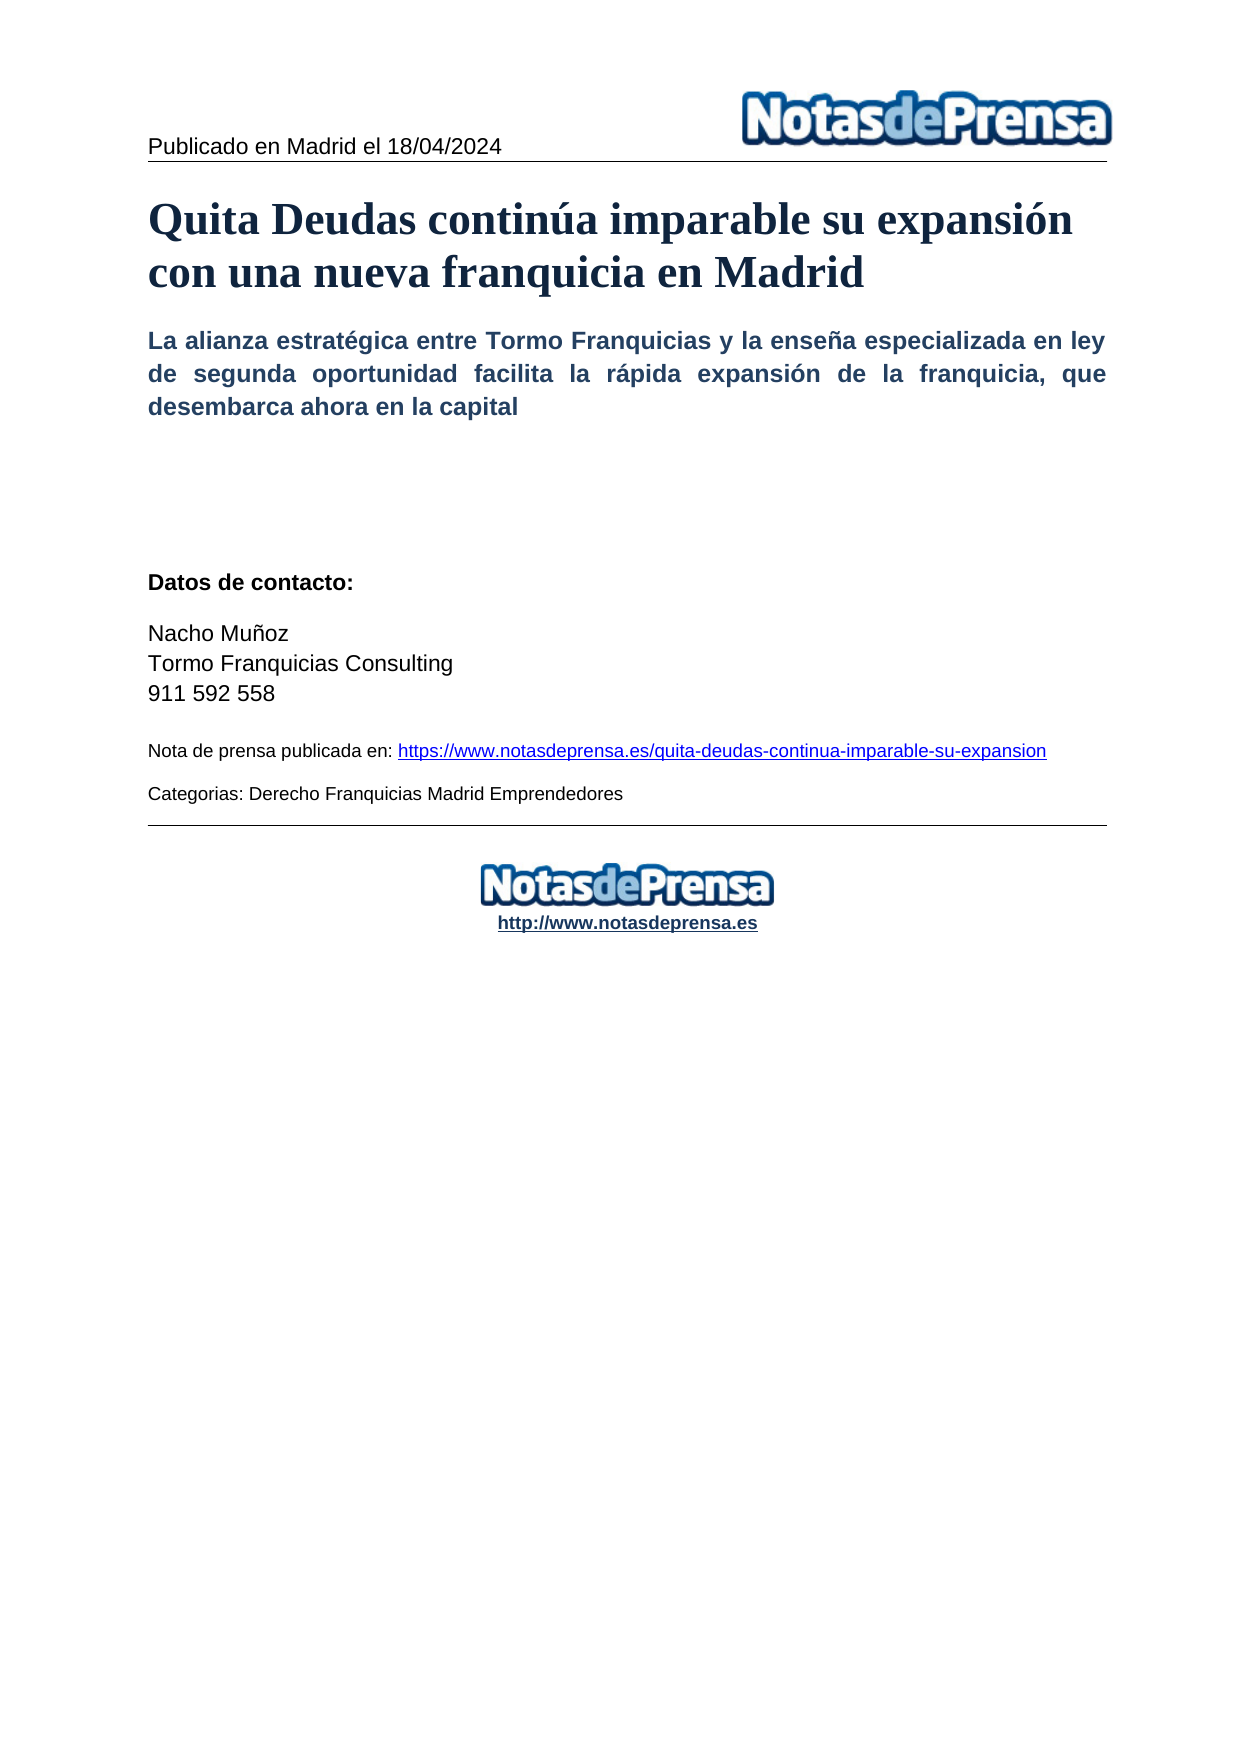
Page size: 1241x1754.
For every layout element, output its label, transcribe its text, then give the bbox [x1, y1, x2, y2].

picture [480, 862, 775, 908]
subtitle La alianza estratégica entre Tormo Franquicias y la enseña especializada en ley de segunda oportunidad facilita la rápida expansión de la franquicia, que desembarca ahora en la capital [148, 326, 1107, 421]
picture [742, 90, 1113, 148]
text Publicado en Madrid el 18/04/2024 [148, 133, 1107, 161]
text 911 592 558 [148, 680, 1063, 706]
text Categorias: Derecho Franquicias Madrid Emprendedores [148, 783, 1107, 804]
text Datos de contacto: [148, 568, 1107, 595]
subtitle Quita Deudas continúa imparable su expansión con una nueva franquicia en Madrid [148, 192, 1107, 297]
text http://www.notasdeprensa.es [148, 912, 1107, 934]
text Tormo Franquicias Consulting [148, 650, 1063, 676]
text Nota de prensa publicada en: https://www.notasdeprensa.es/quita-deudas-continua-imparable-su-expansion [148, 740, 1107, 762]
text Nacho Muñoz [148, 619, 1063, 646]
